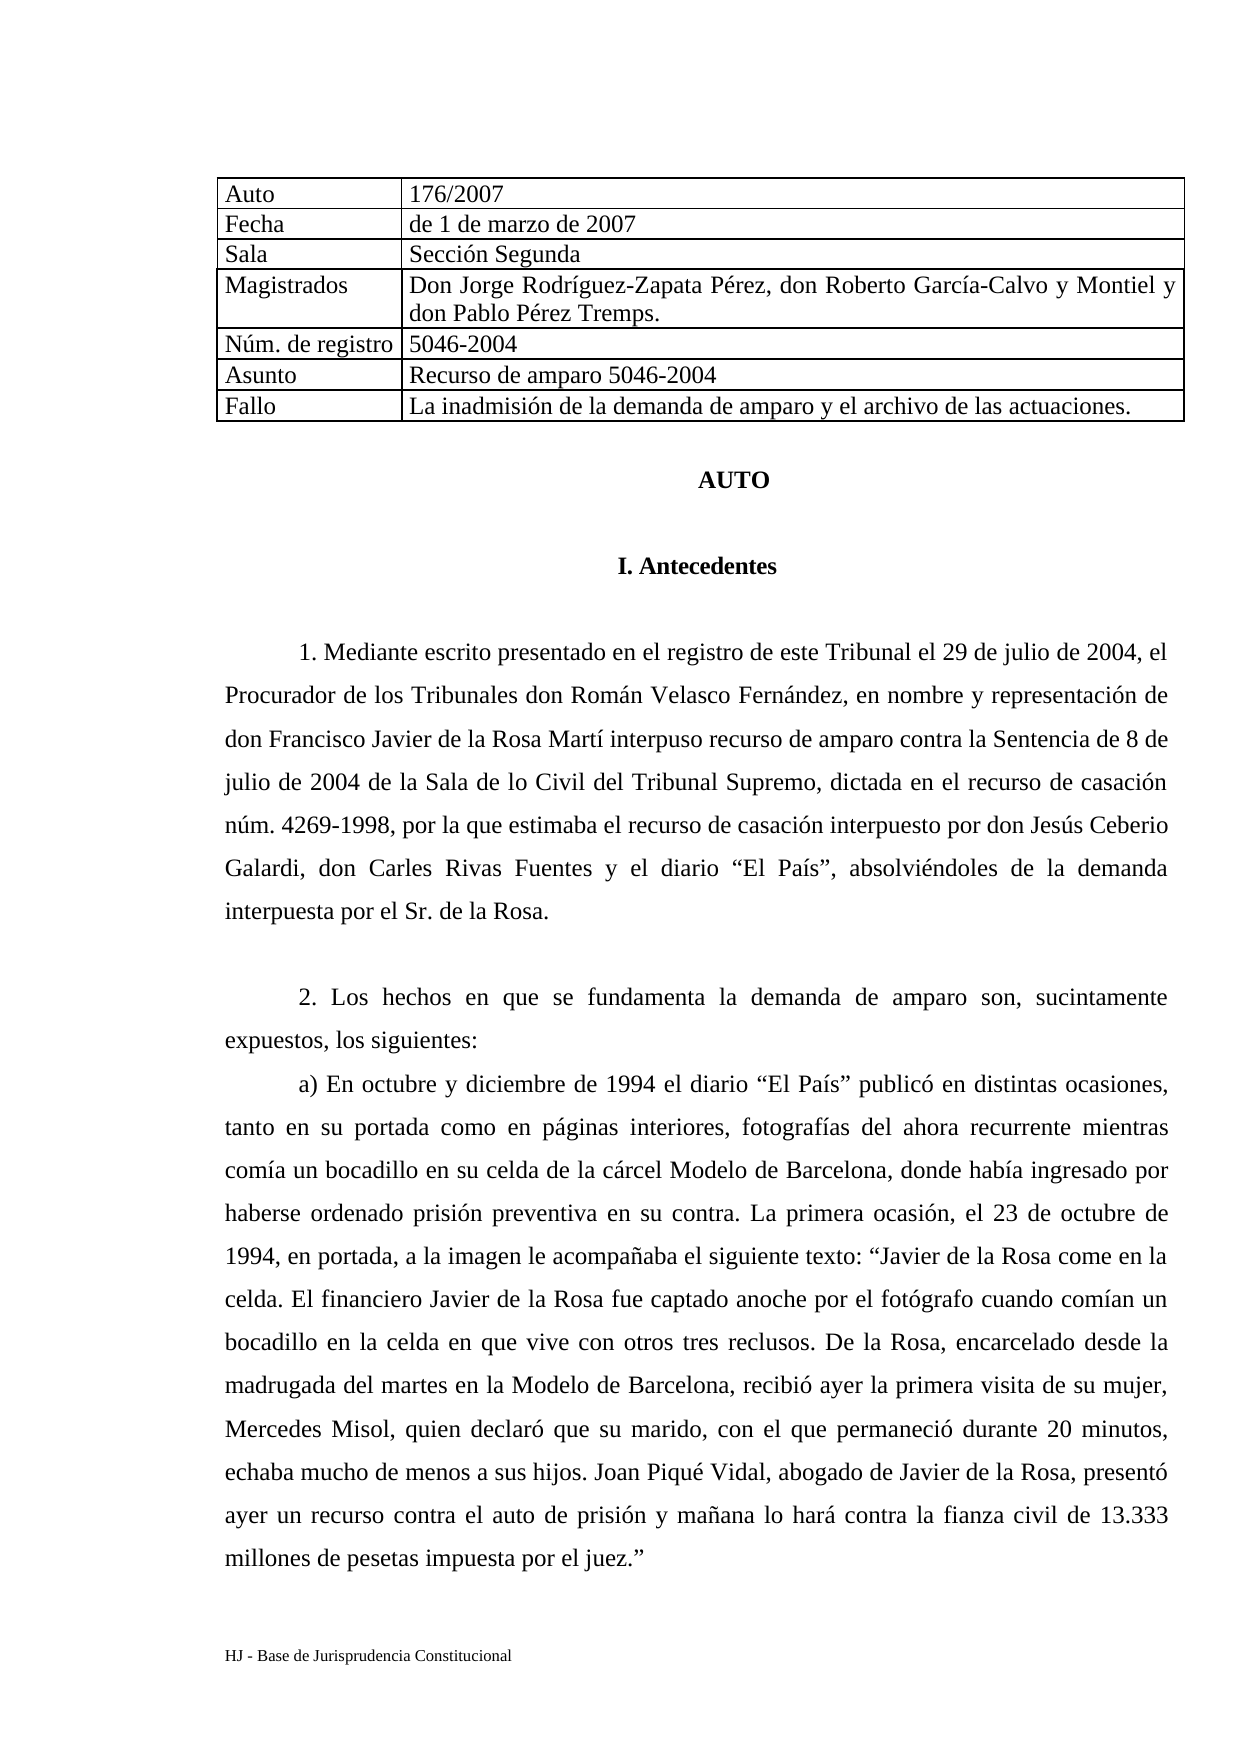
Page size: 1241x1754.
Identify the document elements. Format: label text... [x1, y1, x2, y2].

table_cell Sala [218, 240, 401, 268]
table_cell Fecha [218, 209, 401, 238]
table_cell 5046-2004 [403, 329, 1183, 358]
text AUTO [224, 465, 1169, 494]
table_cell La inadmisión de la demanda de amparo y el archivo de las actuaciones. [403, 391, 1183, 420]
text I. Antecedentes [224, 551, 1169, 580]
text 2. Los hechos en que se fundamenta la demanda de amparo son, sucintamente expuestos, los siguientes: [224, 982, 1169, 1054]
text a) En octubre y diciembre de 1994 el diario “El País” publicó en distintas ocasiones, tanto en su portada como en páginas interiores, fotografías del ahora recurrente mientras comía un bocadillo en su celda de la cárcel Modelo de Barcelona, donde había ingresado por haberse ordenado prisión preventiva en su contra. La primera ocasión, el 23 de octubre de 1994, en portada, a la imagen le acompañaba el siguiente texto: “Javier de la Rosa come en la celda. El financiero Javier de la Rosa fue captado anoche por el fotógrafo cuando comían un bocadillo en la celda en que vive con otros tres reclusos. De la Rosa, encarcelado desde la madrugada del martes en la Modelo de Barcelona, recibió ayer la primera visita de su mujer, Mercedes Misol, quien declaró que su marido, con el que permaneció durante 20 minutos, echaba mucho de menos a sus hijos. Joan Piqué Vidal, abogado de Javier de la Rosa, presentó ayer un recurso contra el auto de prisión y mañana lo hará contra la fianza civil de 13.333 millones de pesetas impuesta por el juez.” [224, 1069, 1169, 1572]
table_cell Fallo [218, 391, 401, 420]
text 1. Mediante escrito presentado en el registro de este Tribunal el 29 de julio de 2004, el Procurador de los Tribunales don Román Velasco Fernández, en nombre y representación de don Francisco Javier de la Rosa Martí interpuso recurso de amparo contra la Sentencia de 8 de julio de 2004 de la Sala de lo Civil del Tribunal Supremo, dictada en el recurso de casación núm. 4269-1998, por la que estimaba el recurso de casación interpuesto por don Jesús Ceberio Galardi, don Carles Rivas Fuentes y el diario “El País”, absolviéndoles de la demanda interpuesta por el Sr. de la Rosa. [224, 637, 1169, 925]
table_cell Núm. de registro [218, 329, 401, 358]
table_cell Magistrados [218, 270, 401, 327]
table_header 176/2007 [402, 179, 1184, 207]
table_cell Recurso de amparo 5046-2004 [403, 360, 1183, 389]
table_cell de 1 de marzo de 2007 [402, 209, 1184, 238]
table_cell Don Jorge Rodríguez-Zapata Pérez, don Roberto García-Calvo y Montiel y don Pablo Pérez Tremps. [403, 270, 1183, 327]
table_cell Sección Segunda [402, 240, 1184, 268]
table_cell Asunto [218, 360, 401, 389]
table_header Auto [218, 179, 401, 207]
